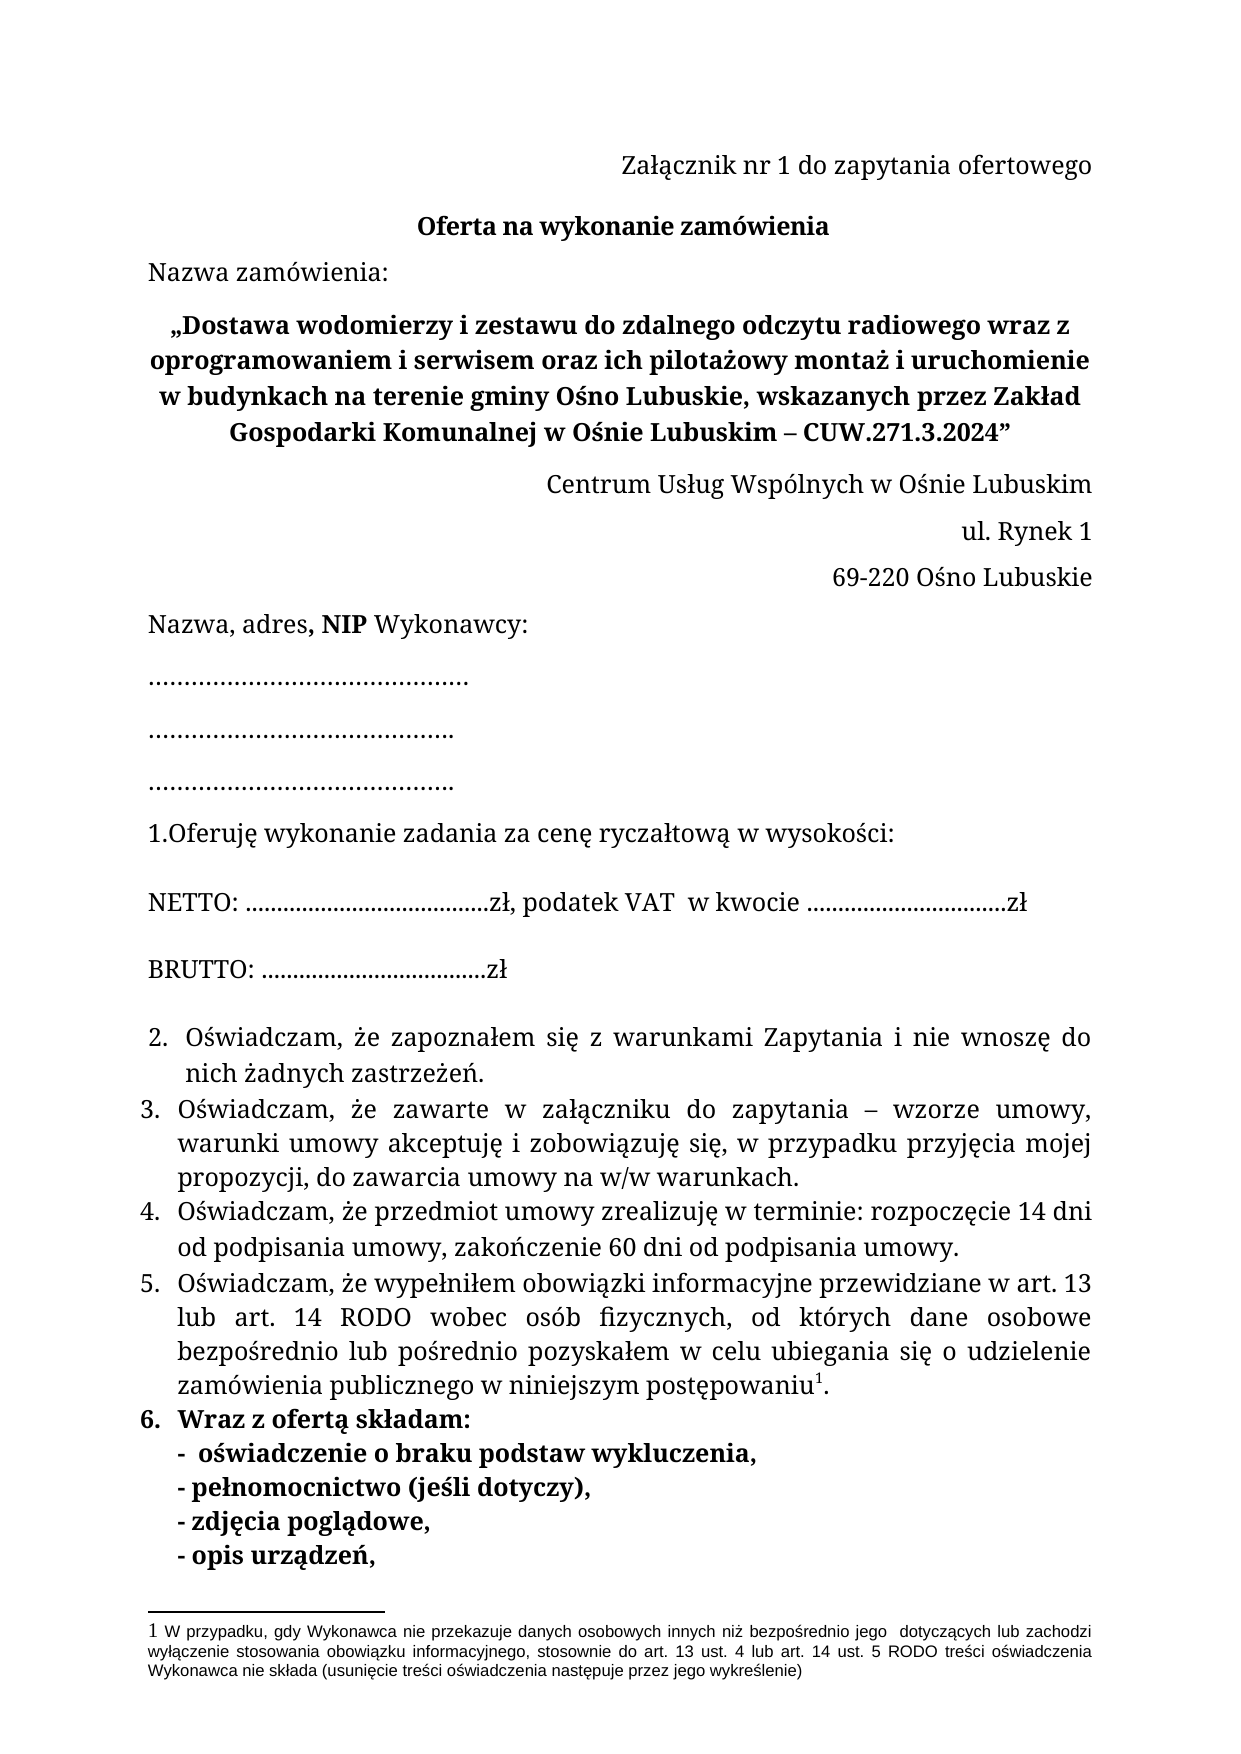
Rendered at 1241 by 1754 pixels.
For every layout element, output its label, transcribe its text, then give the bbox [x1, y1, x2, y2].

text 69-220 Ośno Lubuskie [148, 560, 1093, 594]
text - oświadczenie o braku podstaw wykluczenia, [177, 1436, 1093, 1470]
list Oświadczam, że zapoznałem się z warunkami Zapytania i nie wnoszę do nich żadnych zastrzeżeń. [148, 1020, 1093, 1090]
subtitle Oferta na wykonanie zamówienia [148, 208, 1093, 242]
text NETTO: .......................................zł, podatek VAT w kwocie ................................zł [148, 884, 1093, 918]
text BRUTTO: ....................................zł [148, 952, 1093, 986]
text ……………………………………. [148, 711, 1093, 745]
text - pełnomocnictwo (jeśli dotyczy), [177, 1470, 1093, 1504]
text Nazwa zamówienia: [148, 255, 1093, 289]
text „Dostawa wodomierzy i zestawu do zdalnego odczytu radiowego wraz z oprogramowaniem i serwisem oraz ich pilotażowy montaż i uruchomienie w budynkach na terenie gminy Ośno Lubuskie, wskazanych przez Zakład Gospodarki Komunalnej w Ośnie Lubuskim – CUW.271.3.2024” [148, 307, 1093, 448]
text - zdjęcia poglądowe, [177, 1504, 1093, 1538]
list Oświadczam, że wypełniłem obowiązki informacyjne przewidziane w art. 13 lub art. 14 RODO wobec osób fizycznych, od których dane osobowe bezpośrednio lub pośrednio pozyskałem w celu ubiegania się o udzielenie zamówienia publicznego w niniejszym postępowaniu. [140, 1265, 1093, 1402]
text - opis urządzeń, [177, 1538, 1093, 1572]
text ……………………………………… [148, 659, 1093, 693]
text ul. Rynek 1 [148, 513, 1093, 547]
text ……………………………………. [148, 764, 1093, 798]
text Załącznik nr 1 do zapytania ofertowego [185, 148, 1093, 182]
text Nazwa, adres, NIP Wykonawcy: [148, 607, 1093, 641]
list Wraz z ofertą składam: [140, 1402, 1093, 1436]
list Oświadczam, że przedmiot umowy zrealizuję w terminie: rozpoczęcie 14 dni od podpisania umowy, zakończenie 60 dni od podpisania umowy. [140, 1194, 1093, 1264]
text Centrum Usług Wspólnych w Ośnie Lubuskim [148, 467, 1093, 501]
list Oświadczam, że zawarte w załączniku do zapytania – wzorze umowy, warunki umowy akceptuję i zobowiązuję się, w przypadku przyjęcia mojej propozycji, do zawarcia umowy na w/w warunkach. [140, 1092, 1093, 1194]
text 1.Oferuję wykonanie zadania za cenę ryczałtową w wysokości: [148, 816, 1093, 850]
